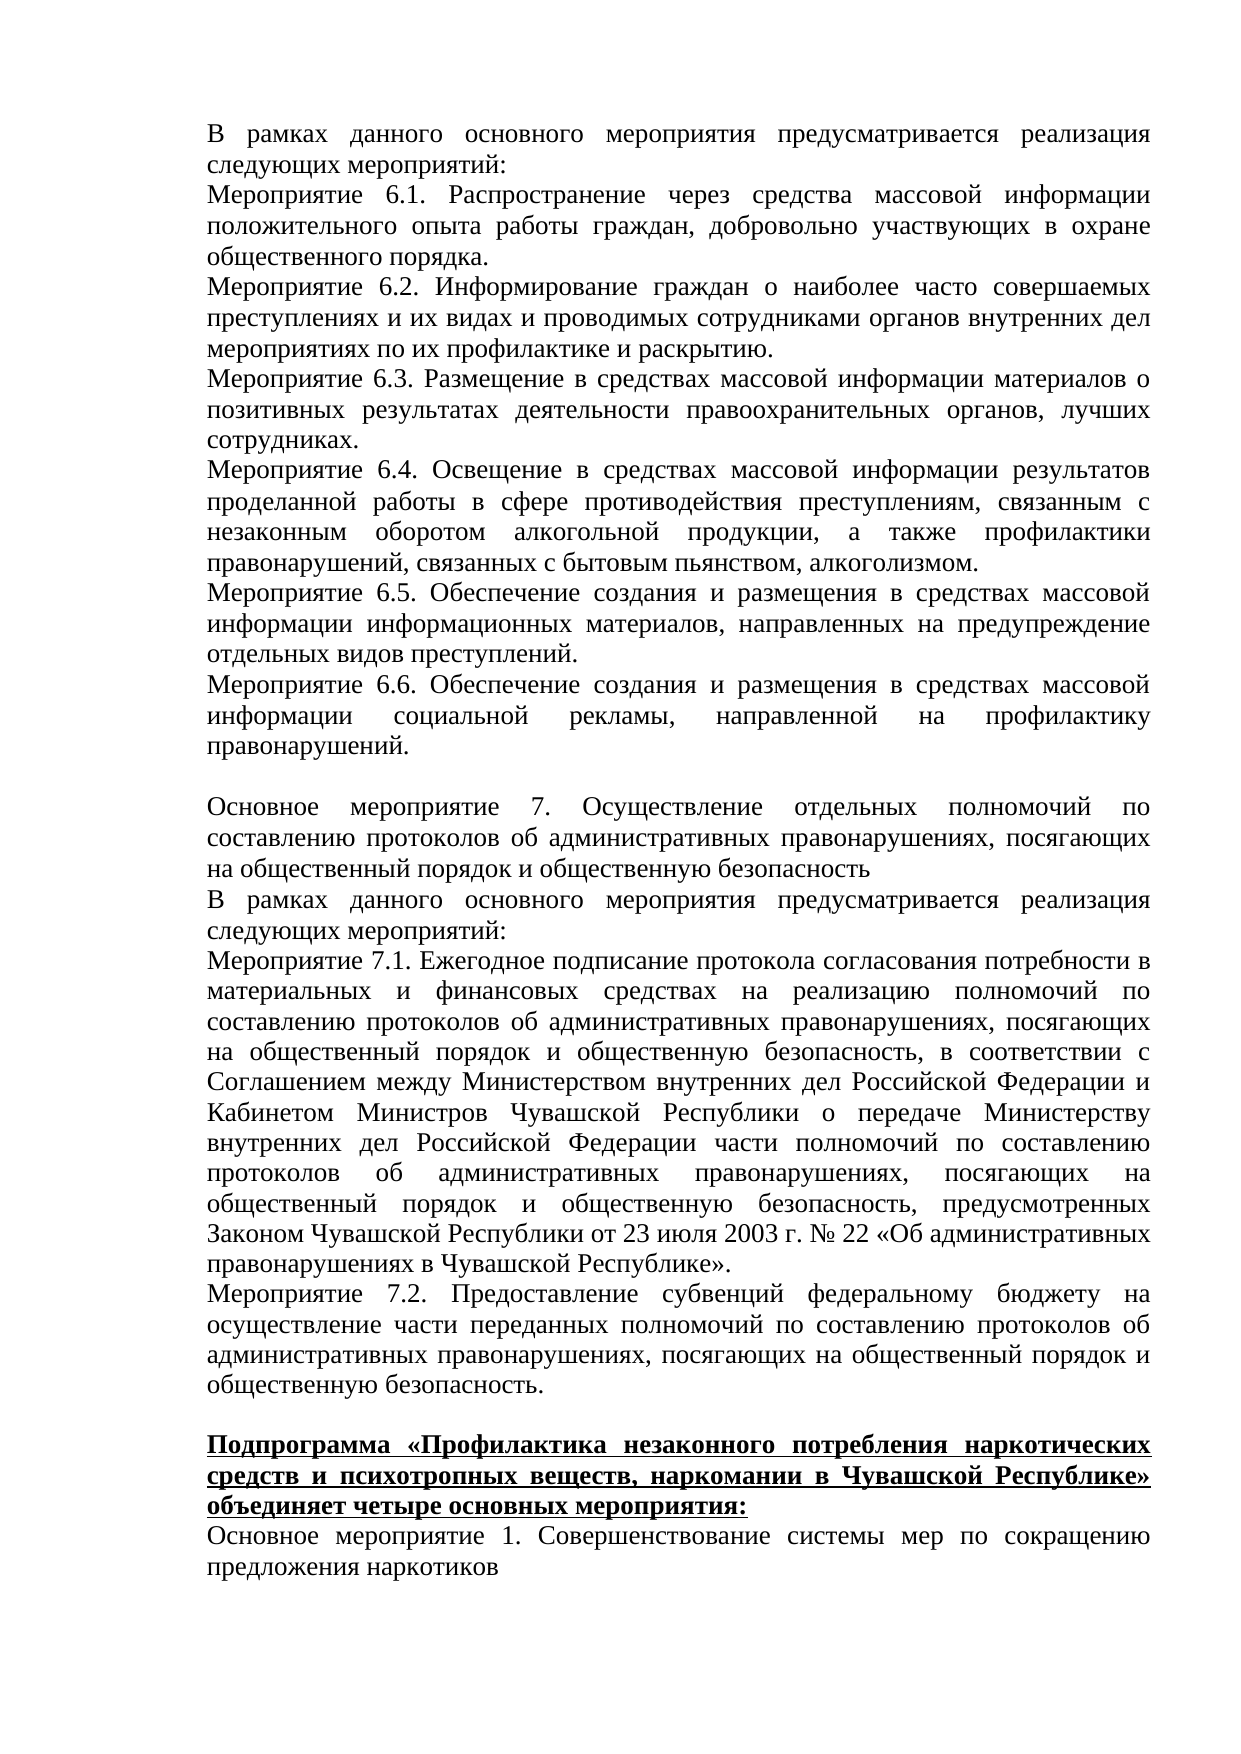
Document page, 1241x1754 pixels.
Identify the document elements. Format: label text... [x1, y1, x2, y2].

text Мероприятие 7.1. Ежегодное подписание протокола согласования потребности в материальных и финансовых средствах на реализацию полномочий по составлению протоколов об административных правонарушениях, посягающих на общественный порядок и общественную безопасность, в соответствии с Соглашением между Министерством внутренних дел Российской Федерации и Кабинетом Министров Чувашской Республики о передаче Министерству внутренних дел Российской Федерации части полномочий по составлению протоколов об административных правонарушениях, посягающих на общественный порядок и общественную безопасность, предусмотренных Законом Чувашской Республики от 23 июля . № 22 «Об административных правонарушениях в Чувашской Республике». [207, 945, 1152, 1278]
text Мероприятие 6.3. Размещение в средствах массовой информации материалов о позитивных результатах деятельности правоохранительных органов, лучших сотрудниках. [207, 363, 1152, 454]
text Основное мероприятие 1. Совершенствование системы мер по сокращению предложения наркотиков [207, 1521, 1152, 1581]
text Подпрограмма «Профилактика незаконного потребления наркотических средств и психотропных веществ, наркомании в Чувашской Республике» объединяет четыре основных мероприятия: [207, 1457, 1152, 1521]
text Мероприятие 6.1. Распространение через средства массовой информации положительного опыта работы граждан, добровольно участвующих в охране общественного порядка. [207, 179, 1152, 271]
text Подпрограмма «Профилактика незаконного потребления наркотических средств и психотропных веществ, наркомании в Чувашской Республике» объединяет четыре основных мероприятия: [207, 1430, 1152, 1456]
text В рамках данного основного мероприятия предусматривается реализация следующих мероприятий: [207, 883, 1152, 945]
text Основное мероприятие 7. Осуществление отдельных полномочий по составлению протоколов об административных правонарушениях, посягающих на общественный порядок и общественную безопасность [207, 791, 1152, 883]
text Мероприятие 6.6. Обеспечение создания и размещения в средствах массовой информации социальной рекламы, направленной на профилактику правонарушений. [207, 669, 1152, 761]
text Мероприятие 6.4. Освещение в средствах массовой информации результатов проделанной работы в сфере противодействия преступлениям, связанным с незаконным оборотом алкогольной продукции, а также профилактики правонарушений, связанных с бытовым пьянством, алкоголизмом. [207, 454, 1152, 577]
text Мероприятие 6.2. Информирование граждан о наиболее часто совершаемых преступлениях и их видах и проводимых сотрудниками органов внутренних дел мероприятиях по их профилактике и раскрытию. [207, 271, 1152, 363]
text В рамках данного основного мероприятия предусматривается реализация следующих мероприятий: [207, 118, 1152, 179]
text Мероприятие 6.5. Обеспечение создания и размещения в средствах массовой информации информационных материалов, направленных на предупреждение отдельных видов преступлений. [207, 577, 1152, 669]
text Мероприятие 7.2. Предоставление субвенций федеральному бюджету на осуществление части переданных полномочий по составлению протоколов об административных правонарушениях, посягающих на общественный порядок и общественную безопасность. [207, 1278, 1152, 1399]
